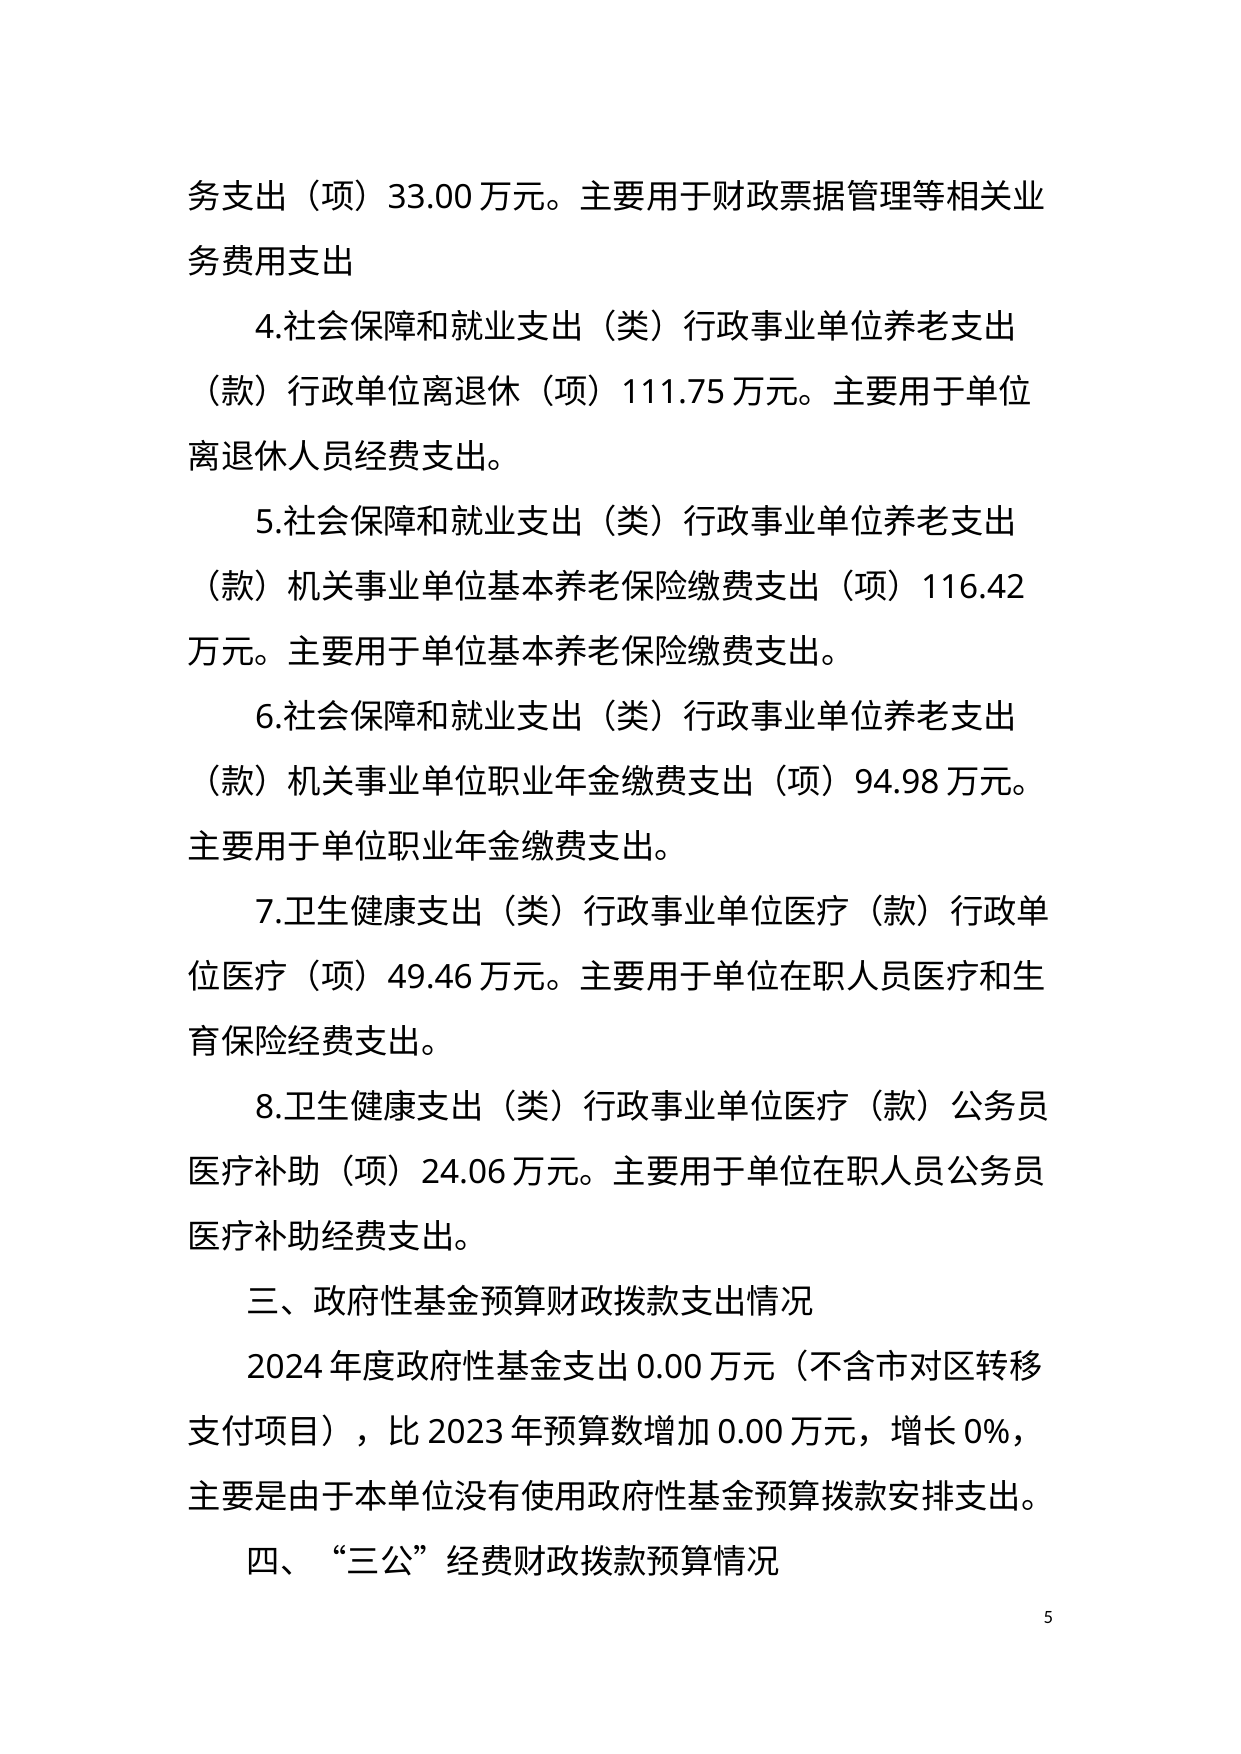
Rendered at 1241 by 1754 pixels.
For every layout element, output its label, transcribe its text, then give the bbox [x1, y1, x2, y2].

text 5.社会保障和就业支出（类）行政事业单位养老支出（款）机关事业单位基本养老保险缴费支出（项）116.42万元。主要用于单位基本养老保险缴费支出。 [187, 487, 1053, 682]
text 6.社会保障和就业支出（类）行政事业单位养老支出（款）机关事业单位职业年金缴费支出（项）94.98万元。主要用于单位职业年金缴费支出。 [187, 682, 1053, 877]
text 4.社会保障和就业支出（类）行政事业单位养老支出（款）行政单位离退休（项）111.75万元。主要用于单位离退休人员经费支出。 [187, 292, 1053, 487]
text 三、政府性基金预算财政拨款支出情况 [187, 1267, 1053, 1332]
text 7.卫生健康支出（类）行政事业单位医疗（款）行政单位医疗（项）49.46万元。主要用于单位在职人员医疗和生育保险经费支出。 [187, 877, 1053, 1072]
text 2024年度政府性基金支出0.00万元（不含市对区转移支付项目），比2023年预算数增加0.00万元，增长0%，主要是由于本单位没有使用政府性基金预算拨款安排支出。 [187, 1332, 1053, 1527]
text 四、“三公”经费财政拨款预算情况 [187, 1527, 1053, 1592]
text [187, 162, 1053, 292]
text 8.卫生健康支出（类）行政事业单位医疗（款）公务员医疗补助（项）24.06万元。主要用于单位在职人员公务员医疗补助经费支出。 [187, 1072, 1053, 1267]
